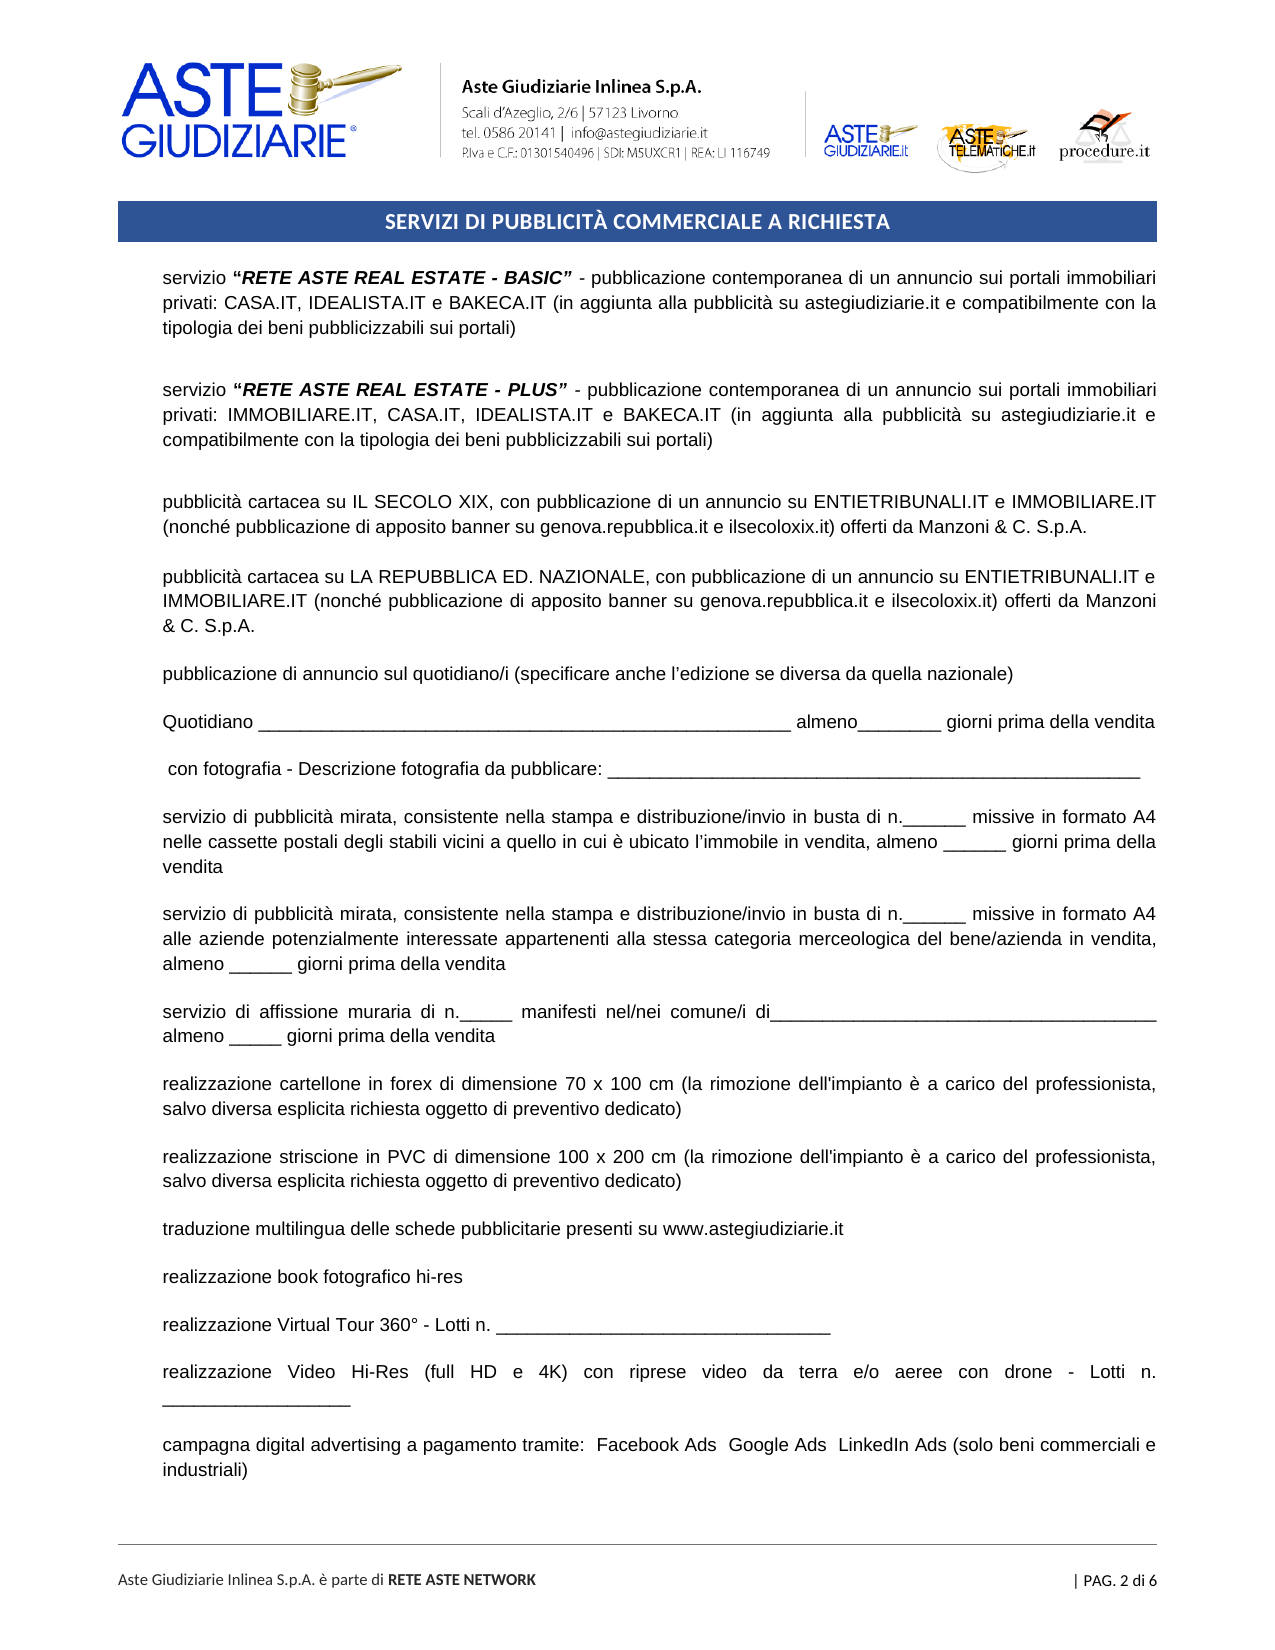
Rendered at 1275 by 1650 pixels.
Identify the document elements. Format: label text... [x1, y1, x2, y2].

text realizzazione striscione in PVC di dimensione 100 x 200 cm (la rimozione dell'impianto è a carico del professionista, salvo diversa esplicita richiesta oggetto di preventivo dedicato) [118, 1146, 1157, 1192]
text servizio di pubblicità mirata, consistente nella stampa e distribuzione/invio in busta di n.______ missive in formato A4 nelle cassette postali degli stabili vicini a quello in cui è ubicato l’immobile in vendita, almeno ______ giorni prima della vendita [118, 806, 1157, 877]
text servizio “RETE ASTE REAL ESTATE - PLUS” - pubblicazione contemporanea di un annuncio sui portali immobiliari privati: IMMOBILIARE.IT, CASA.IT, IDEALISTA.IT e BAKECA.IT (in aggiunta alla pubblicità su astegiudiziarie.it e compatibilmente con la tipologia dei beni pubblicizzabili sui portali) [118, 379, 1157, 450]
text servizio di affissione muraria di n._____ manifesti nel/nei comune/i di_____________________________________ almeno _____ giorni prima della vendita [118, 1001, 1157, 1047]
text con fotografia - Descrizione fotografia da pubblicare: ___________________________________________________ [162, 758, 1157, 780]
text realizzazione Virtual Tour 360° - Lotti n. ________________________________ [118, 1313, 1157, 1335]
text traduzione multilingua delle schede pubblicitarie presenti su www.astegiudiziarie.it [118, 1218, 1157, 1239]
text realizzazione book fotografico hi-res [118, 1266, 1157, 1287]
text servizio “RETE ASTE REAL ESTATE - BASIC” - pubblicazione contemporanea di un annuncio sui portali immobiliari privati: CASA.IT, IDEALISTA.IT e BAKECA.IT (in aggiunta alla pubblicità su astegiudiziarie.it e compatibilmente con la tipologia dei beni pubblicizzabili sui portali) [118, 267, 1157, 338]
text realizzazione Video Hi-Res (full HD e 4K) con riprese video da terra e/o aeree con drone - Lotti n. __________________ [118, 1361, 1157, 1407]
text servizio di pubblicità mirata, consistente nella stampa e distribuzione/invio in busta di n.______ missive in formato A4 alle aziende potenzialmente interessate appartenenti alla stessa categoria merceologica del bene/azienda in vendita, almeno ______ giorni prima della vendita [118, 903, 1157, 974]
text pubblicità cartacea su IL SECOLO XIX, con pubblicazione di un annuncio su ENTIETRIBUNALI.IT e IMMOBILIARE.IT (nonché pubblicazione di apposito banner su genova.repubblica.it e ilsecoloxix.it) offerti da Manzoni & C. S.p.A. [118, 491, 1157, 537]
table_header SERVIZI DI PUBBLICITà COMMERCIALE A RICHIESTA [118, 201, 1157, 242]
text Quotidiano ___________________________________________________ almeno________ giorni prima della vendita [162, 711, 1157, 732]
text pubblicità cartacea su LA REPUBBLICA ED. NAZIONALE, con pubblicazione di un annuncio su ENTIETRIBUNALI.IT e IMMOBILIARE.IT (nonché pubblicazione di apposito banner su genova.repubblica.it e ilsecoloxix.it) offerti da Manzoni & C. S.p.A. [118, 566, 1157, 637]
text realizzazione cartellone in forex di dimensione 70 x 100 cm (la rimozione dell'impianto è a carico del professionista, salvo diversa esplicita richiesta oggetto di preventivo dedicato) [118, 1073, 1157, 1119]
text pubblicazione di annuncio sul quotidiano/i (specificare anche l’edizione se diversa da quella nazionale) [118, 663, 1157, 684]
text campagna digital advertising a pagamento tramite: Facebook Ads Google Ads LinkedIn Ads (solo beni commerciali e industriali) [118, 1434, 1157, 1480]
picture [0, 39, 1275, 175]
